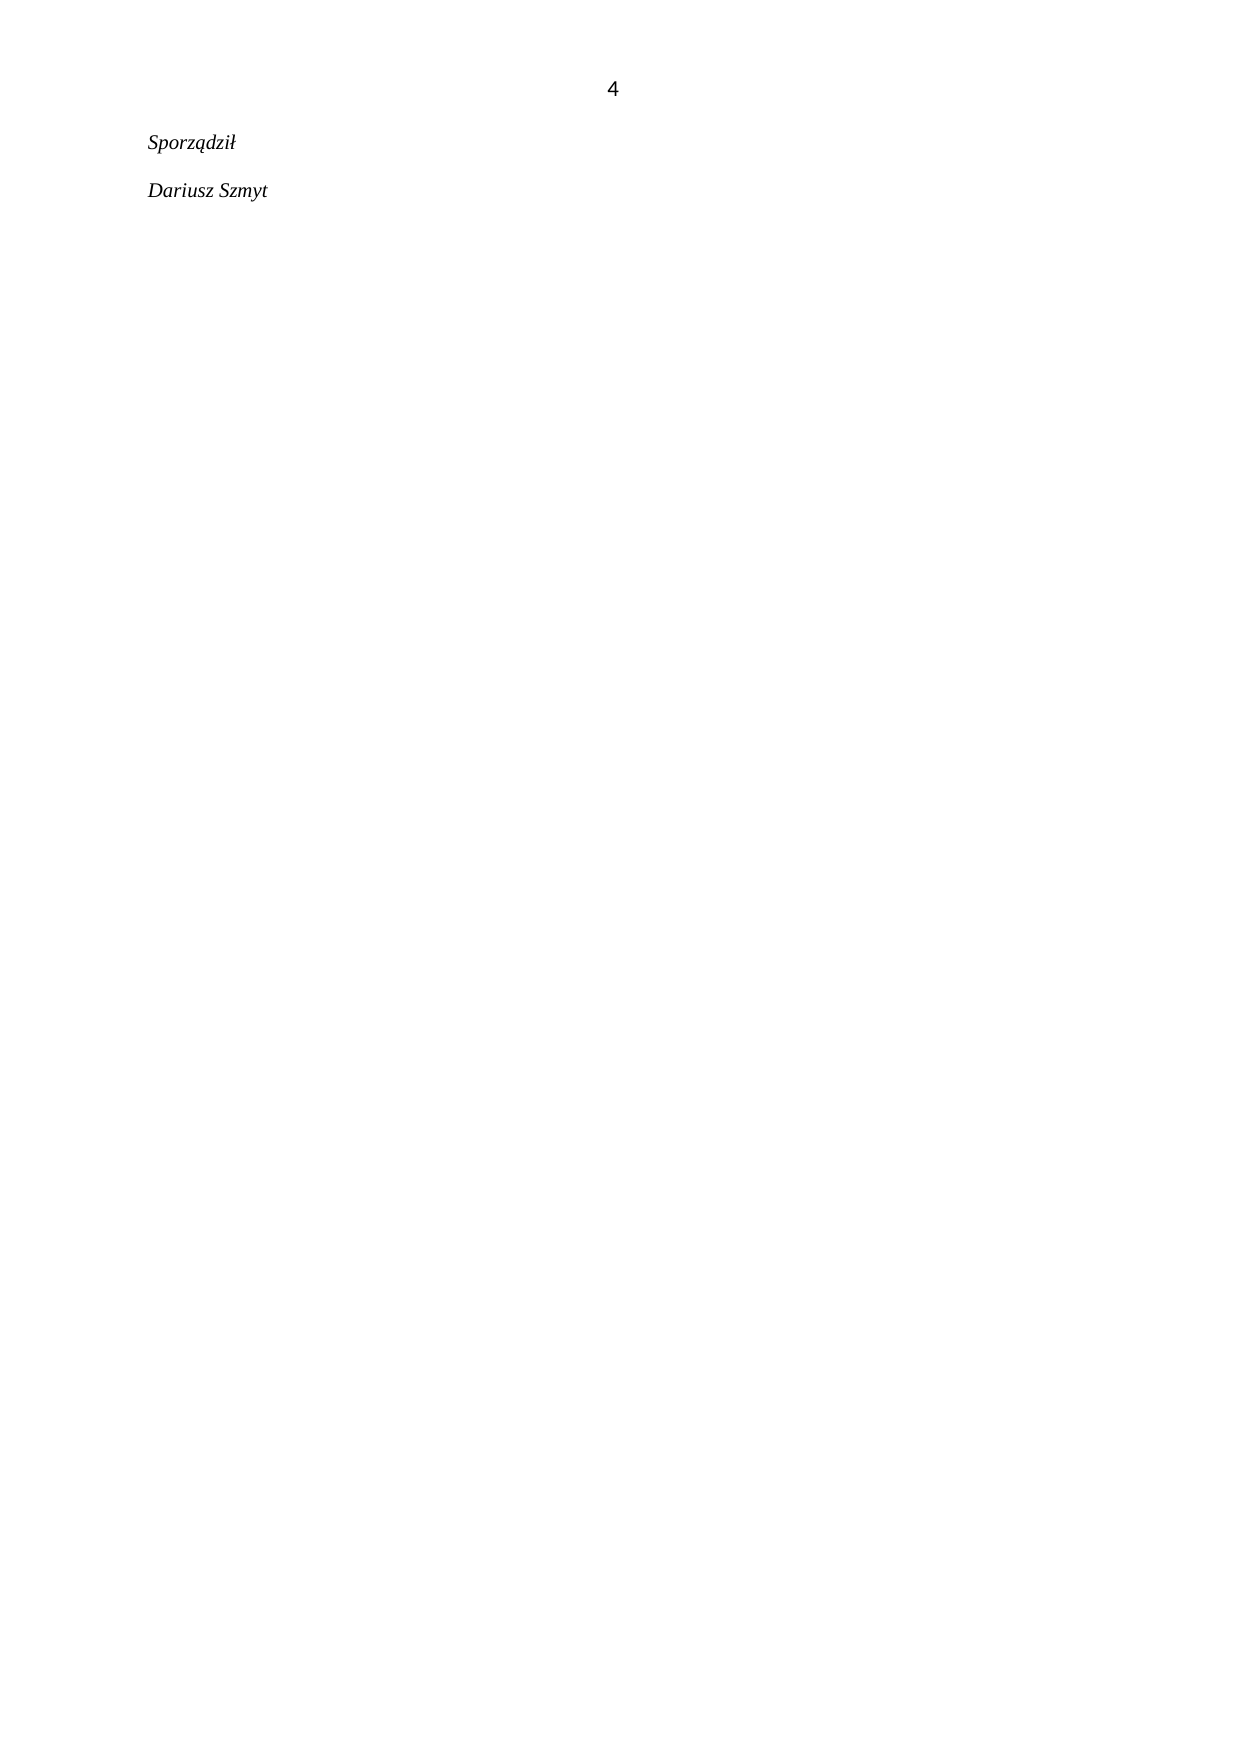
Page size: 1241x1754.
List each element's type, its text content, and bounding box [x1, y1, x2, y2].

text Dariusz Szmyt [148, 178, 1078, 202]
text Sporządził [148, 130, 1078, 154]
